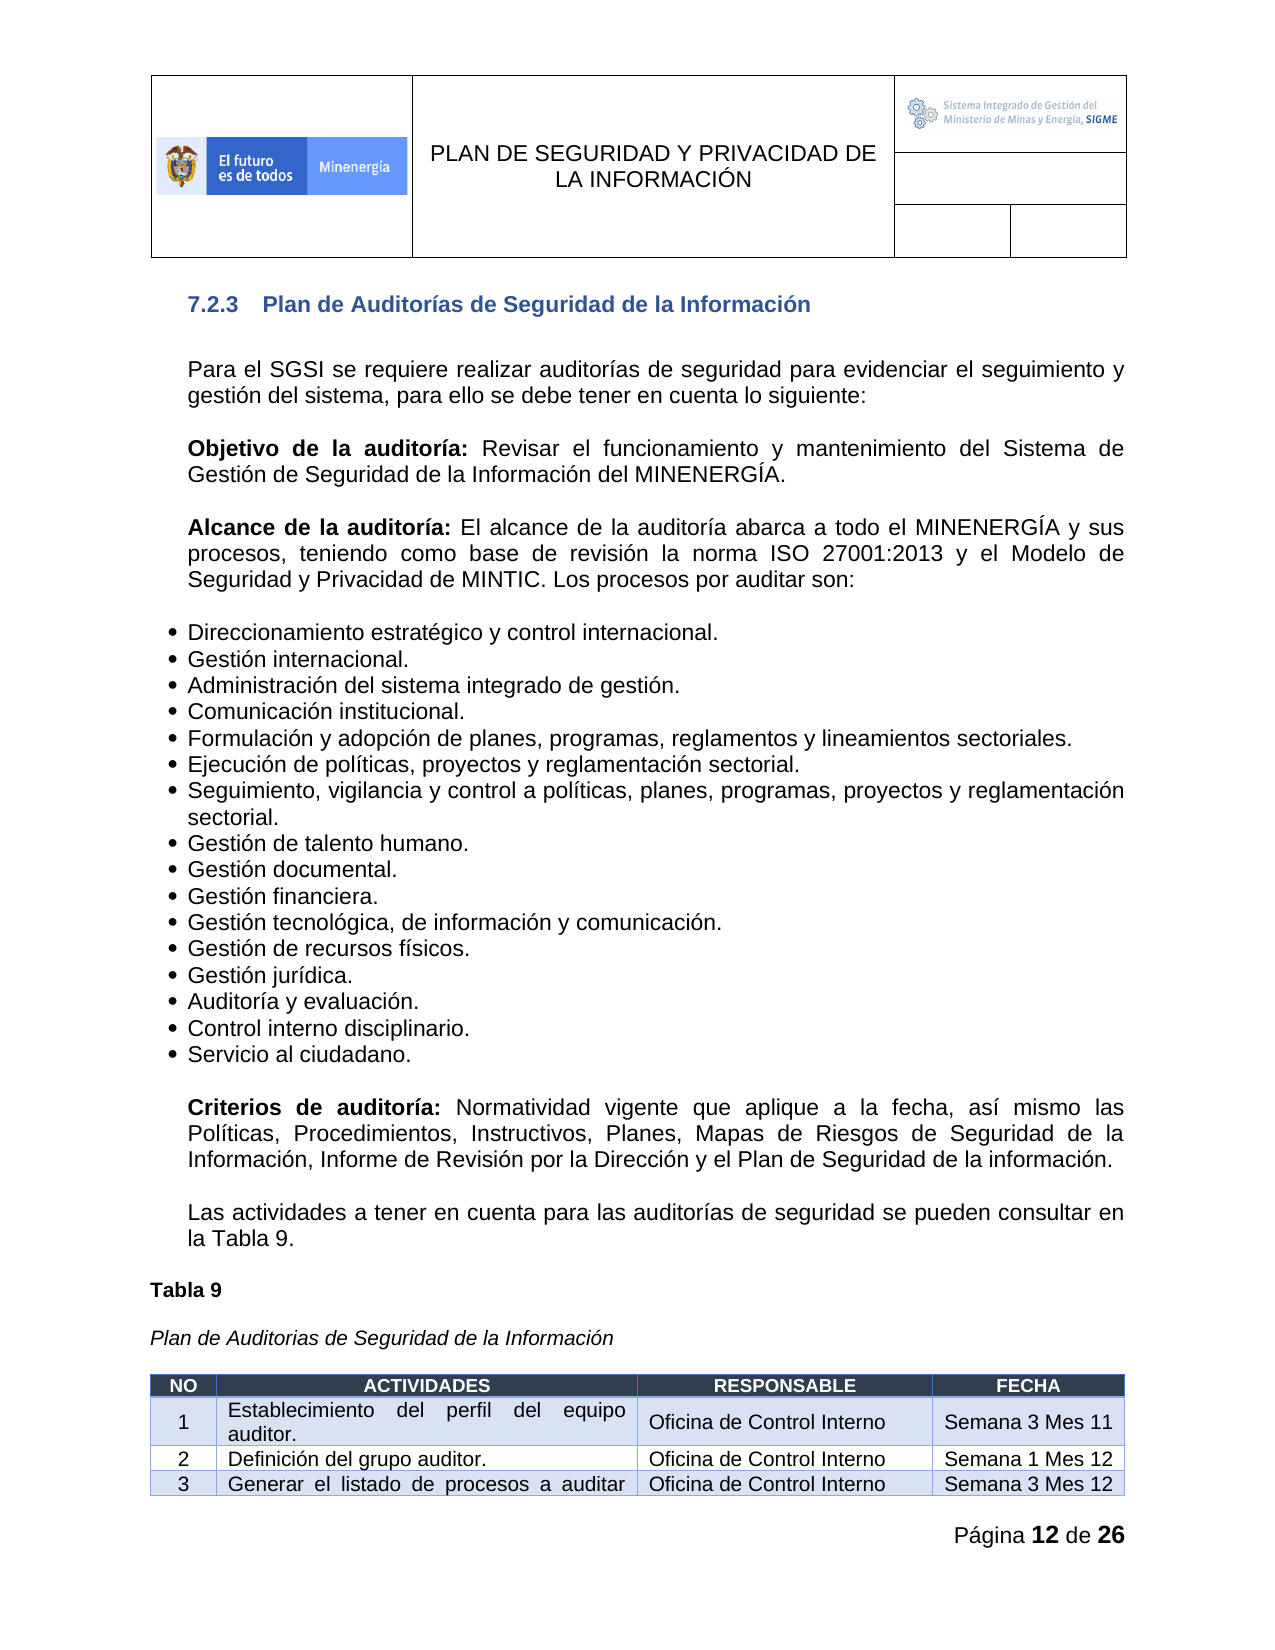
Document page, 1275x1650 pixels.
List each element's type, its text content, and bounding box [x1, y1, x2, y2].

list Seguimiento, vigilancia y control a políticas, planes, programas, proyectos y reglamentación sectorial. [169, 777, 1125, 830]
table_header NO [151, 1375, 216, 1396]
table_cell 3 [151, 1471, 216, 1495]
list Formulación y adopción de planes, programas, reglamentos y lineamientos sectoriales. [169, 724, 1125, 751]
list Servicio al ciudadano. [169, 1041, 1125, 1067]
text Alcance de la auditoría: El alcance de la auditoría abarca a todo el MINENERGÍA y sus procesos, teniendo como base de revisión la norma ISO 27001:2013 y el Modelo de Seguridad y Privacidad de MINTIC. Los procesos por auditar son: [187, 514, 1125, 593]
table_cell Oficina de Control Interno [638, 1398, 932, 1445]
list Control interno disciplinario. [169, 1014, 1125, 1041]
list Gestión internacional. [169, 646, 1125, 672]
text Tabla 9 Plan de Auditorias de Seguridad de la Información [150, 1278, 1125, 1350]
list Gestión tecnológica, de información y comunicación. [169, 909, 1125, 935]
subtitle Plan de Auditorías de Seguridad de la Información [187, 291, 1125, 317]
list Direccionamiento estratégico y control internacional. [169, 619, 1125, 646]
picture [156, 137, 408, 195]
table_header ACTIVIDADES [217, 1375, 637, 1396]
text Para el SGSI se requiere realizar auditorías de seguridad para evidenciar el seguimiento y gestión del sistema, para ello se debe tener en cuenta lo siguiente: [187, 356, 1125, 408]
table_cell 1 [151, 1398, 216, 1445]
table_cell 2 [151, 1446, 216, 1470]
table_cell Definición del grupo auditor. [217, 1446, 637, 1470]
list Gestión jurídica. [169, 962, 1125, 988]
picture [905, 97, 1120, 131]
table_cell Semana 3 Mes 11 [933, 1398, 1124, 1445]
text Criterios de auditoría: Normatividad vigente que aplique a la fecha, así mismo las Políticas, Procedimientos, Instructivos, Planes, Mapas de Riesgos de Seguridad de la Información, Informe de Revisión por la Dirección y el Plan de Seguridad de la información. [187, 1093, 1125, 1173]
table_header RESPONSABLE [638, 1375, 932, 1396]
list Gestión de talento humano. [169, 830, 1125, 856]
table_cell Establecimiento del perfil del equipo auditor. [217, 1398, 637, 1445]
table_header FECHA [933, 1375, 1124, 1396]
list Administración del sistema integrado de gestión. [169, 672, 1125, 698]
list Gestión financiera. [169, 883, 1125, 909]
list Comunicación institucional. [169, 698, 1125, 724]
table_cell Semana 1 Mes 12 [933, 1446, 1124, 1470]
text Objetivo de la auditoría: Revisar el funcionamiento y mantenimiento del Sistema de Gestión de Seguridad de la Información del MINENERGÍA. [187, 435, 1125, 487]
list Ejecución de políticas, proyectos y reglamentación sectorial. [169, 751, 1125, 777]
text Las actividades a tener en cuenta para las auditorías de seguridad se pueden consultar en la Tabla 9. [187, 1199, 1125, 1252]
table_cell Oficina de Control Interno [638, 1471, 932, 1495]
table_cell Oficina de Control Interno [638, 1446, 932, 1470]
table_cell Semana 3 Mes 12 [933, 1471, 1124, 1495]
list Gestión de recursos físicos. [169, 935, 1125, 962]
list Auditoría y evaluación. [169, 988, 1125, 1014]
list Gestión documental. [169, 856, 1125, 883]
